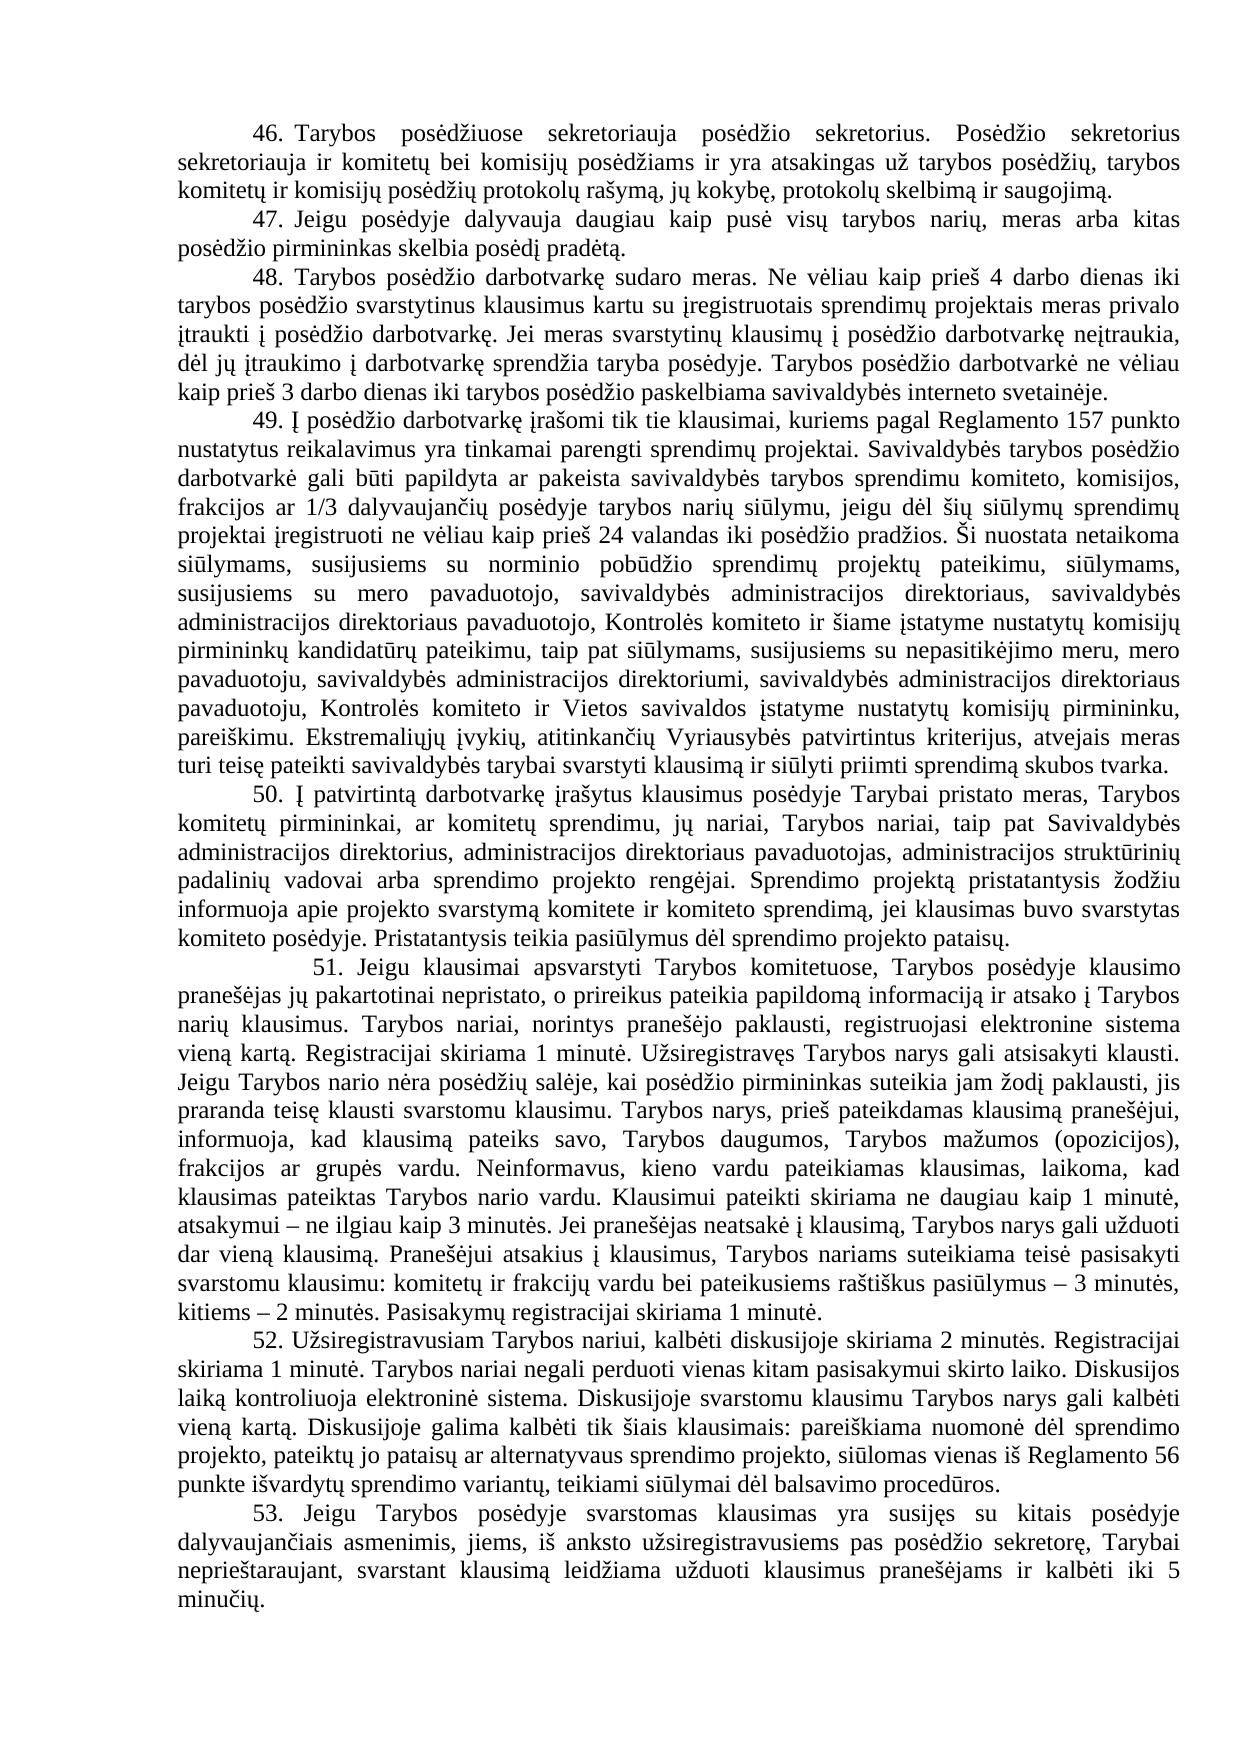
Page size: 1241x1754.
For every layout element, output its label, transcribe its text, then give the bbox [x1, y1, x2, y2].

text 46. Tarybos posėdžiuose sekretoriauja posėdžio sekretorius. Posėdžio sekretorius sekretoriauja ir komitetų bei komisijų posėdžiams ir yra atsakingas už tarybos posėdžių, tarybos komitetų ir komisijų posėdžių protokolų rašymą, jų kokybę, protokolų skelbimą ir saugojimą. [177, 118, 1181, 204]
text 52. Užsiregistravusiam Tarybos nariui, kalbėti diskusijoje skiriama 2 minutės. Registracijai skiriama 1 minutė. Tarybos nariai negali perduoti vienas kitam pasisakymui skirto laiko. Diskusijos laiką kontroliuoja elektroninė sistema. Diskusijoje svarstomu klausimu Tarybos narys gali kalbėti vieną kartą. Diskusijoje galima kalbėti tik šiais klausimais: pareiškiama nuomonė dėl sprendimo projekto, pateiktų jo pataisų ar alternatyvaus sprendimo projekto, siūlomas vienas iš Reglamento 56 punkte išvardytų sprendimo variantų, teikiami siūlymai dėl balsavimo procedūros. [177, 1326, 1181, 1498]
text 49. Į posėdžio darbotvarkę įrašomi tik tie klausimai, kuriems pagal Reglamento 157 punkto nustatytus reikalavimus yra tinkamai parengti sprendimų projektai. Savivaldybės tarybos posėdžio darbotvarkė gali būti papildyta ar pakeista savivaldybės tarybos sprendimu komiteto, komisijos, frakcijos ar 1/3 dalyvaujančių posėdyje tarybos narių siūlymu, jeigu dėl šių siūlymų sprendimų projektai įregistruoti ne vėliau kaip prieš 24 valandas iki posėdžio pradžios. Ši nuostata netaikoma siūlymams, susijusiems su norminio pobūdžio sprendimų projektų pateikimu, siūlymams, susijusiems su mero pavaduotojo, savivaldybės administracijos direktoriaus, savivaldybės administracijos direktoriaus pavaduotojo, Kontrolės komiteto ir šiame įstatyme nustatytų komisijų pirmininkų kandidatūrų pateikimu, taip pat siūlymams, susijusiems su nepasitikėjimo meru, mero pavaduotoju, savivaldybės administracijos direktoriumi, savivaldybės administracijos direktoriaus pavaduotoju, Kontrolės komiteto ir Vietos savivaldos įstatyme nustatytų komisijų pirmininku, pareiškimu. Ekstremaliųjų įvykių, atitinkančių Vyriausybės patvirtintus kriterijus, atvejais meras turi teisę pateikti savivaldybės tarybai svarstyti klausimą ir siūlyti priimti sprendimą skubos tvarka. [177, 406, 1181, 779]
text 50. Į patvirtintą darbotvarkę įrašytus klausimus posėdyje Tarybai pristato meras, Tarybos komitetų pirmininkai, ar komitetų sprendimu, jų nariai, Tarybos nariai, taip pat Savivaldybės administracijos direktorius, administracijos direktoriaus pavaduotojas, administracijos struktūrinių padalinių vadovai arba sprendimo projekto rengėjai. Sprendimo projektą pristatantysis žodžiu informuoja apie projekto svarstymą komitete ir komiteto sprendimą, jei klausimas buvo svarstytas komiteto posėdyje. Pristatantysis teikia pasiūlymus dėl sprendimo projekto pataisų. [177, 779, 1181, 952]
text 48. Tarybos posėdžio darbotvarkę sudaro meras. Ne vėliau kaip prieš 4 darbo dienas iki tarybos posėdžio svarstytinus klausimus kartu su įregistruotais sprendimų projektais meras privalo įtraukti į posėdžio darbotvarkę. Jei meras svarstytinų klausimų į posėdžio darbotvarkę neįtraukia, dėl jų įtraukimo į darbotvarkę sprendžia taryba posėdyje. Tarybos posėdžio darbotvarkė ne vėliau kaip prieš 3 darbo dienas iki tarybos posėdžio paskelbiama savivaldybės interneto svetainėje. [177, 262, 1181, 406]
text 53. Jeigu Tarybos posėdyje svarstomas klausimas yra susijęs su kitais posėdyje dalyvaujančiais asmenimis, jiems, iš anksto užsiregistravusiems pas posėdžio sekretorę, Tarybai neprieštaraujant, svarstant klausimą leidžiama užduoti klausimus pranešėjams ir kalbėti iki 5 minučių. [177, 1498, 1181, 1613]
text 47. Jeigu posėdyje dalyvauja daugiau kaip pusė visų tarybos narių, meras arba kitas posėdžio pirmininkas skelbia posėdį pradėtą. [177, 204, 1181, 262]
text 51. Jeigu klausimai apsvarstyti Tarybos komitetuose, Tarybos posėdyje klausimo pranešėjas jų pakartotinai nepristato, o prireikus pateikia papildomą informaciją ir atsako į Tarybos narių klausimus. Tarybos nariai, norintys pranešėjo paklausti, registruojasi elektronine sistema vieną kartą. Registracijai skiriama 1 minutė. Užsiregistravęs Tarybos narys gali atsisakyti klausti. Jeigu Tarybos nario nėra posėdžių salėje, kai posėdžio pirmininkas suteikia jam žodį paklausti, jis praranda teisę klausti svarstomu klausimu. Tarybos narys, prieš pateikdamas klausimą pranešėjui, informuoja, kad klausimą pateiks savo, Tarybos daugumos, Tarybos mažumos (opozicijos), frakcijos ar grupės vardu. Neinformavus, kieno vardu pateikiamas klausimas, laikoma, kad klausimas pateiktas Tarybos nario vardu. Klausimui pateikti skiriama ne daugiau kaip 1 minutė, atsakymui – ne ilgiau kaip 3 minutės. Jei pranešėjas neatsakė į klausimą, Tarybos narys gali užduoti dar vieną klausimą. Pranešėjui atsakius į klausimus, Tarybos nariams suteikiama teisė pasisakyti svarstomu klausimu: komitetų ir frakcijų vardu bei pateikusiems raštiškus pasiūlymus – 3 minutės, kitiems – 2 minutės. Pasisakymų registracijai skiriama 1 minutė. [177, 952, 1181, 1326]
